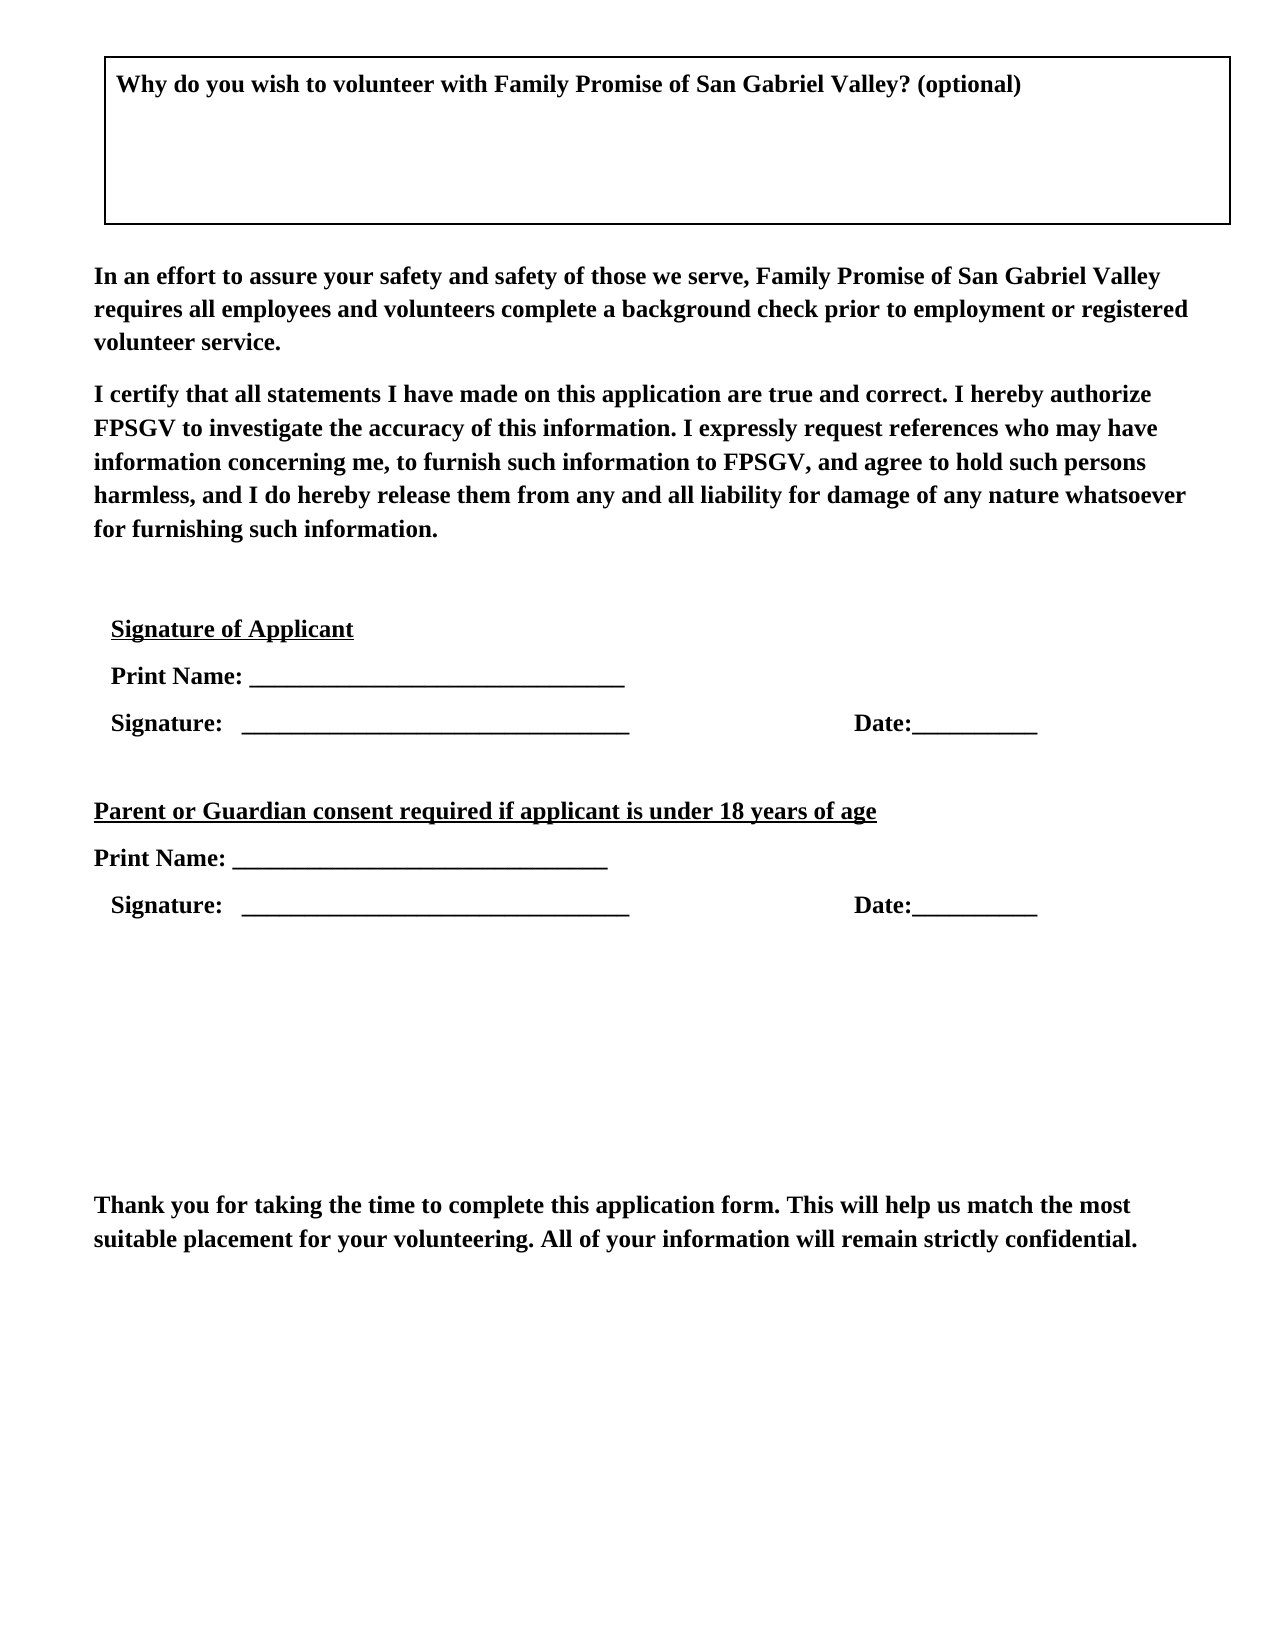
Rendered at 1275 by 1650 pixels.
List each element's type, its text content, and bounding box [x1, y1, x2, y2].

text I certify that all statements I have made on this application are true and correct. I hereby authorize FPSGV to investigate the accuracy of this information. I expressly request references who may have information concerning me, to furnish such information to FPSGV, and agree to hold such persons harmless, and I do hereby release them from any and all liability for damage of any nature whatsoever for furnishing such information. [94, 379, 1219, 543]
text Thank you for taking the time to complete this application form. This will help us match the most suitable placement for your volunteering. All of your information will remain strictly confidential. [94, 1190, 1168, 1253]
text Signature of Applicant [111, 614, 1219, 642]
text Parent or Guardian consent required if applicant is under 18 years of age [94, 796, 1219, 825]
text Print Name: ______________________________ [94, 843, 1219, 872]
text Print Name: ______________________________ [111, 661, 1219, 689]
text In an effort to assure your safety and safety of those we serve, Family Promise of San Gabriel Valley requires all employees and volunteers complete a background check prior to employment or registered volunteer service. [94, 261, 1219, 356]
table_cell Why do you wish to volunteer with Family Promise of San Gabriel Valley? (optional) [106, 58, 1229, 223]
text Signature: _______________________________ Date:__________ [111, 708, 1219, 737]
text Signature: _______________________________ Date:__________ [111, 890, 1219, 919]
